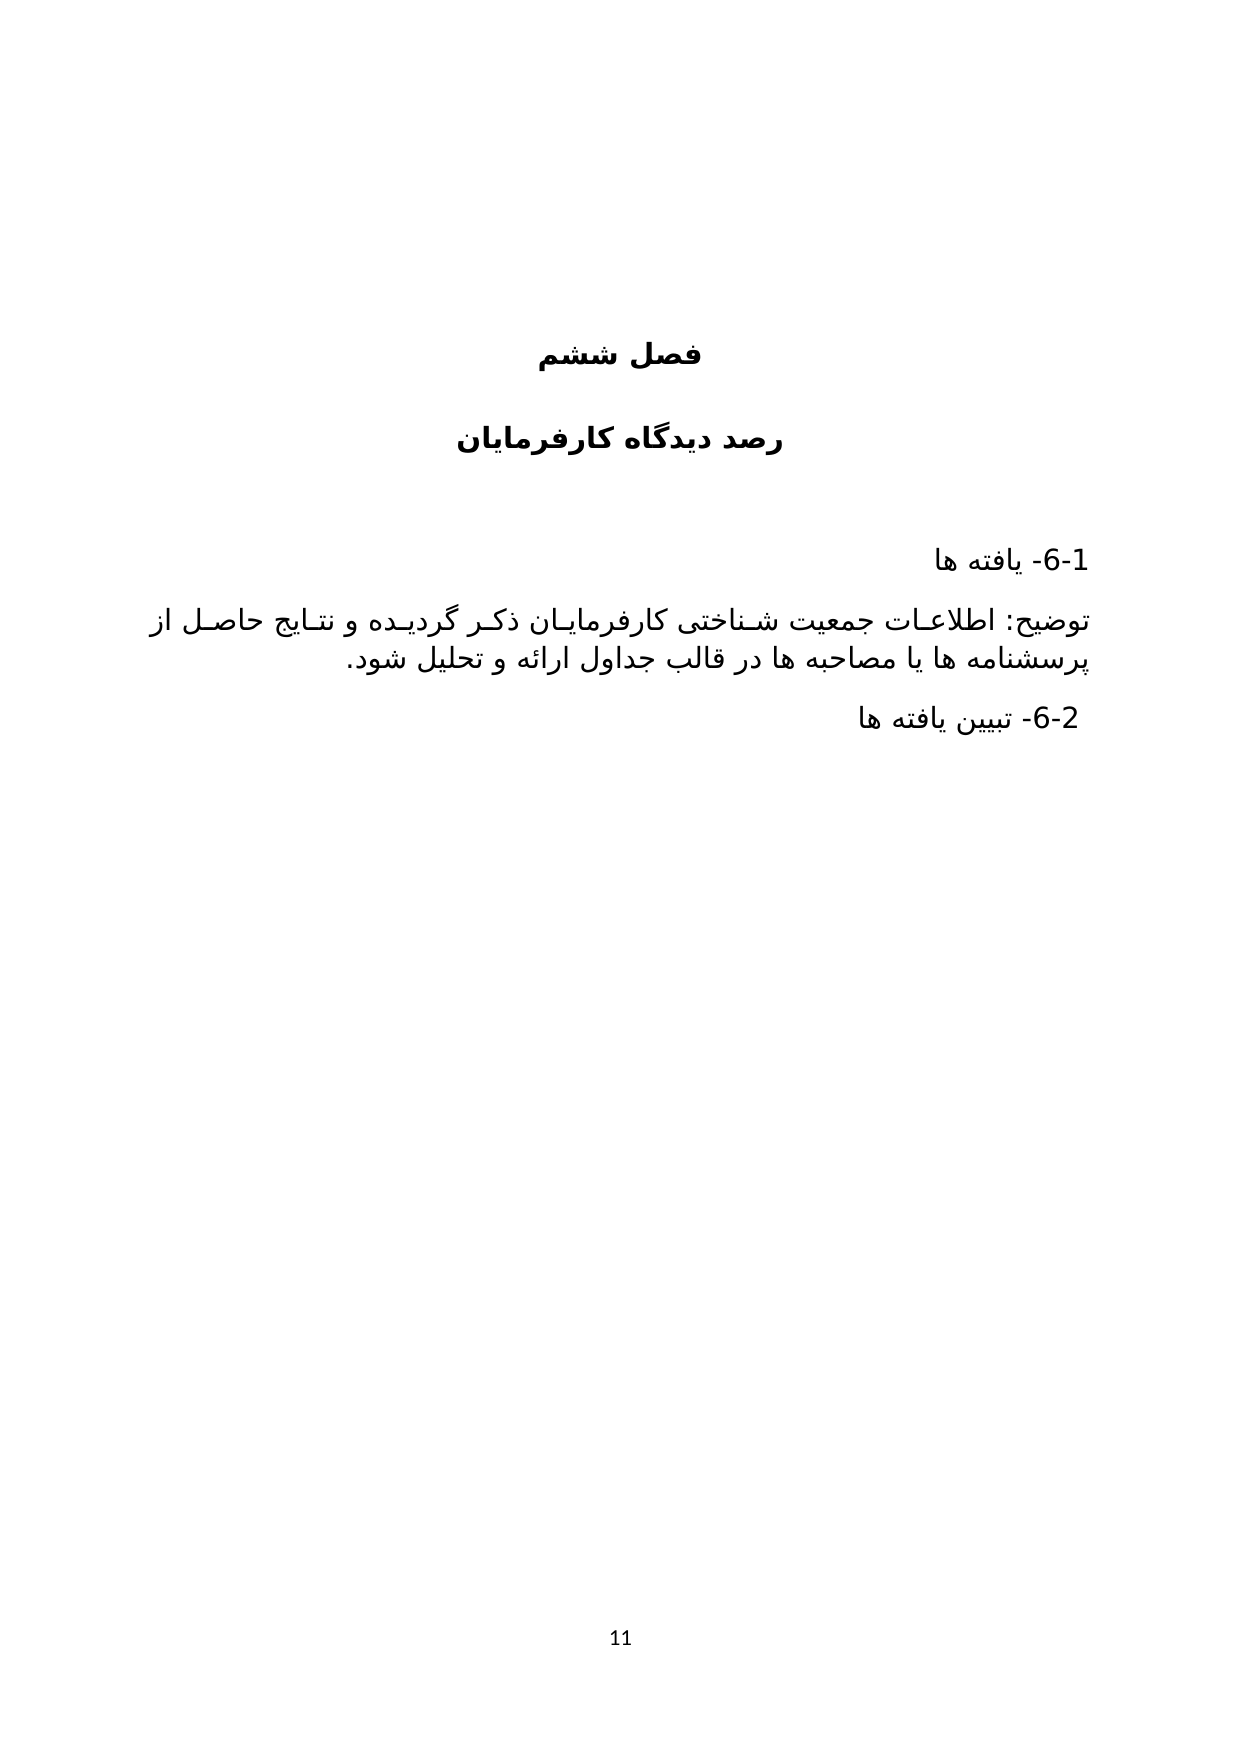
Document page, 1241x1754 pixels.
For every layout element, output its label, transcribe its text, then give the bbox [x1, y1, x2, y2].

subtitle فصل ششم [150, 337, 1090, 371]
text توضیح: اطلاعات جمعیت شناختی کارفرمایان ذکر گردیده و نتایج حاصل از پرسشنامه ها یا مصاحبه ها در قالب جداول ارائه و تحلیل شود. [150, 603, 1090, 676]
text 6-1- یافته ها [150, 543, 1090, 577]
text رصد دیدگاه کارفرمایان [150, 421, 1090, 455]
text 6-2- تبیین یافته ها [150, 702, 1080, 736]
